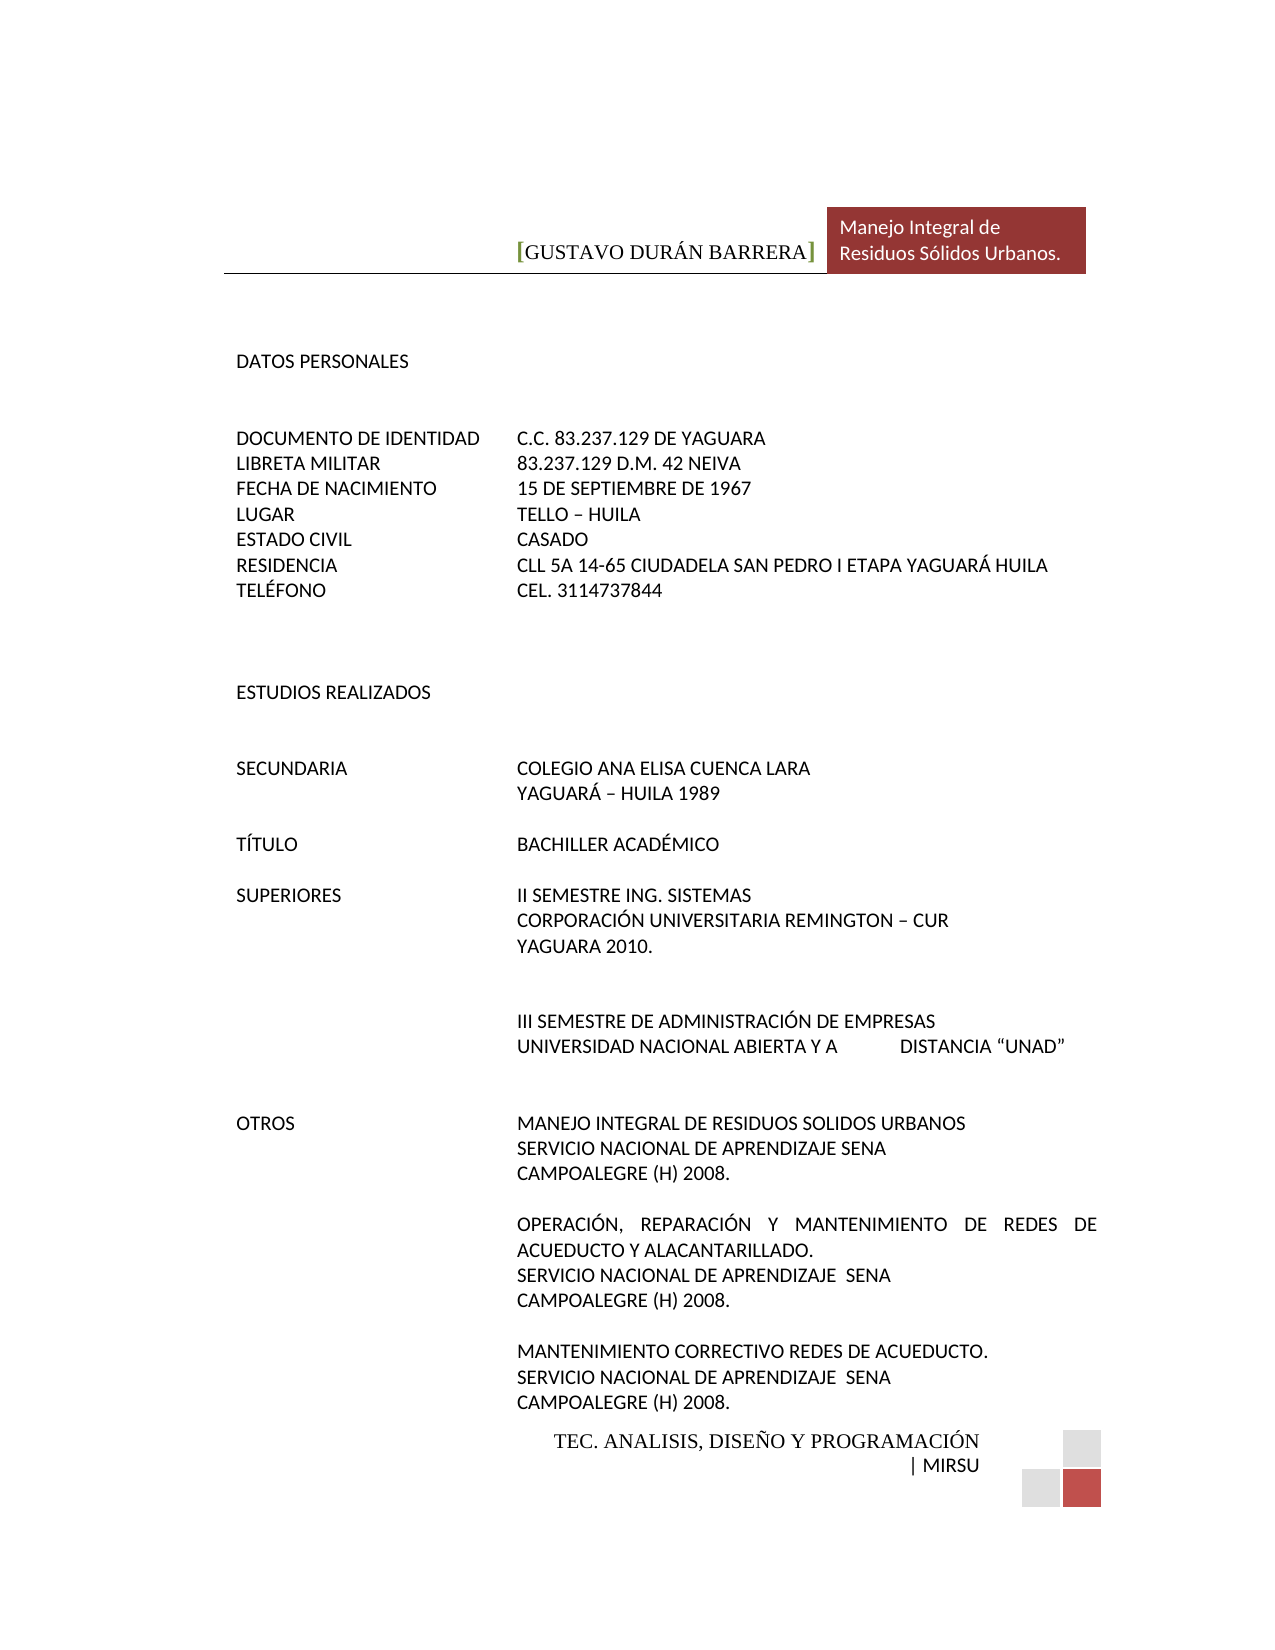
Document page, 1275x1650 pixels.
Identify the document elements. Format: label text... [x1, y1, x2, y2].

text OPERACIÓN, REPARACIÓN Y MANTENIMIENTO DE REDES DE ACUEDUCTO Y ALACANTARILLADO. [236, 1211, 1098, 1262]
text RESIDENCIA CLL 5A 14-65 CIUDADELA SAN PEDRO I ETAPA YAGUARÁ HUILA [236, 552, 1098, 577]
text OTROS MANEJO INTEGRAL DE RESIDUOS SOLIDOS URBANOS [236, 1110, 1098, 1135]
text YAGUARÁ – HUILA 1989 [236, 781, 1098, 806]
text SERVICIO NACIONAL DE APRENDIZAJE SENA [236, 1135, 1098, 1161]
text LIBRETA MILITAR 83.237.129 D.M. 42 NEIVA [236, 450, 1098, 476]
text CORPORACIÓN UNIVERSITARIA REMINGTON – CUR [236, 908, 1098, 933]
text SECUNDARIA COLEGIO ANA ELISA CUENCA LARA [236, 755, 1098, 781]
text FECHA DE NACIMIENTO 15 DE SEPTIEMBRE DE 1967 [236, 476, 1098, 501]
text SERVICIO NACIONAL DE APRENDIZAJE SENA [236, 1364, 1098, 1389]
text DOCUMENTO DE IDENTIDAD C.C. 83.237.129 DE YAGUARA [236, 425, 1098, 450]
text TÍTULO BACHILLER ACADÉMICO [236, 831, 1098, 857]
text CAMPOALEGRE (H) 2008. [236, 1161, 1098, 1186]
text ESTUDIOS REALIZADOS [236, 679, 1098, 704]
text UNIVERSIDAD NACIONAL ABIERTA Y A DISTANCIA “UNAD” [236, 1033, 1098, 1059]
text SUPERIORES II SEMESTRE ING. SISTEMAS [236, 882, 1098, 908]
text III SEMESTRE DE ADMINISTRACIÓN DE EMPRESAS [236, 1008, 1098, 1033]
text LUGAR TELLO – HUILA [236, 501, 1098, 526]
text DATOS PERSONALES [236, 348, 1098, 374]
text SERVICIO NACIONAL DE APRENDIZAJE SENA [236, 1262, 1098, 1288]
text ESTADO CIVIL CASADO [236, 526, 1098, 552]
text CAMPOALEGRE (H) 2008. [236, 1389, 1098, 1415]
text CAMPOALEGRE (H) 2008. [236, 1288, 1098, 1313]
text YAGUARA 2010. [236, 933, 1098, 958]
text MANTENIMIENTO CORRECTIVO REDES DE ACUEDUCTO. [236, 1338, 1098, 1364]
text TELÉFONO CEL. 3114737844 [236, 577, 1098, 603]
